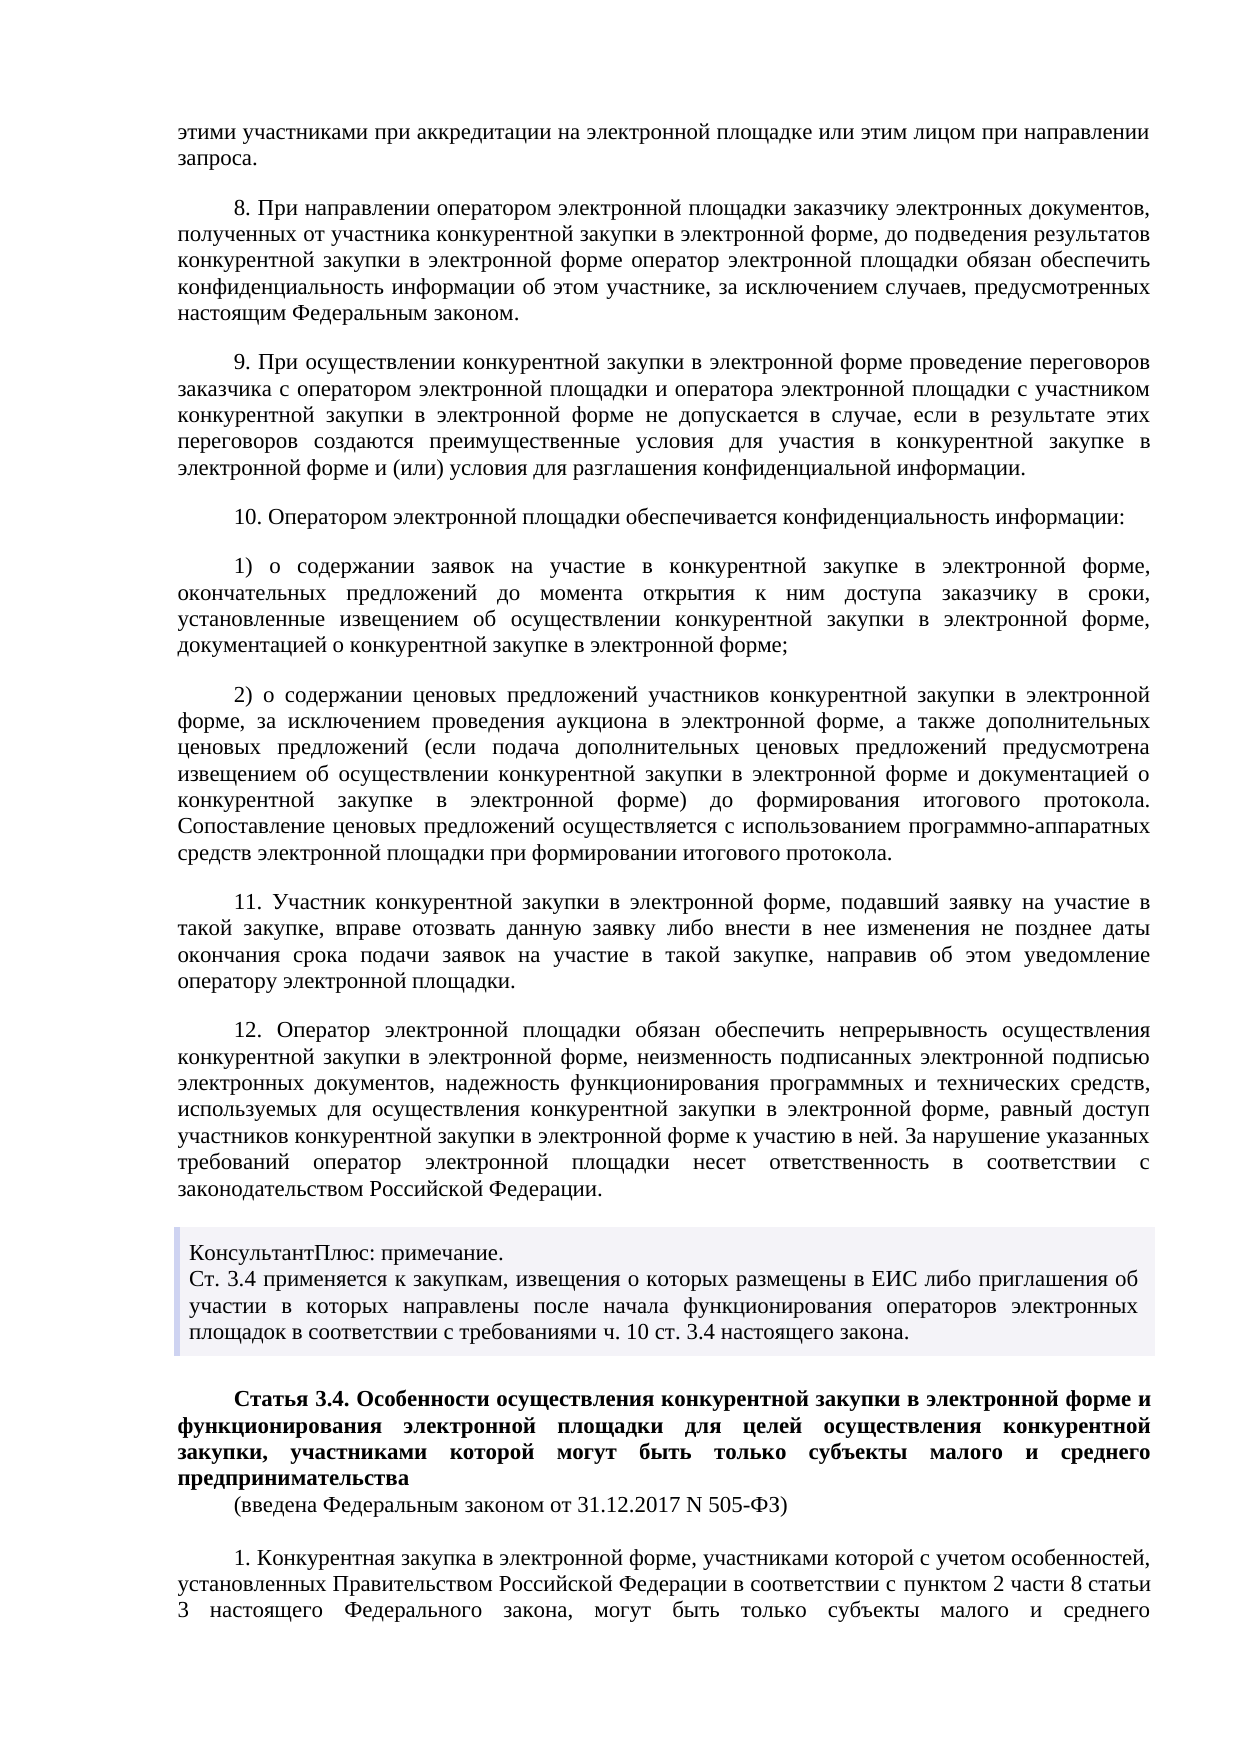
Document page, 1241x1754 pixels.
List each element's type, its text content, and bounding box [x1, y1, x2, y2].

text 1) о содержании заявок на участие в конкурентной закупке в электронной форме, окончательных предложений до момента открытия к ним доступа заказчику в сроки, установленные извещением об осуществлении конкурентной закупки в электронной форме, документацией о конкурентной закупке в электронной форме; [177, 552, 1152, 658]
text 11. Участник конкурентной закупки в электронной форме, подавший заявку на участие в такой закупке, вправе отозвать данную заявку либо внести в нее изменения не позднее даты окончания срока подачи заявок на участие в такой закупке, направив об этом уведомление оператору электронной площадки. [177, 888, 1152, 993]
text (введена Федеральным законом от 31.12.2017 N 505-ФЗ) [177, 1491, 1152, 1517]
text 10. Оператором электронной площадки обеспечивается конфиденциальность информации: [177, 503, 1152, 529]
text 2) о содержании ценовых предложений участников конкурентной закупки в электронной форме, за исключением проведения аукциона в электронной форме, а также дополнительных ценовых предложений (если подача дополнительных ценовых предложений предусмотрена извещением об осуществлении конкурентной закупки в электронной форме и документацией о конкурентной закупке в электронной форме) до формирования итогового протокола. Сопоставление ценовых предложений осуществляется с использованием программно-аппаратных средств электронной площадки при формировании итогового протокола. [177, 681, 1152, 865]
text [177, 1543, 1152, 1623]
text 9. При осуществлении конкурентной закупки в электронной форме проведение переговоров заказчика с оператором электронной площадки и оператора электронной площадки с участником конкурентной закупки в электронной форме не допускается в случае, если в результате этих переговоров создаются преимущественные условия для участия в конкурентной закупке в электронной форме и (или) условия для разглашения конфиденциальной информации. [177, 348, 1152, 480]
table_header КонсультантПлюс: примечание. Ст. 3.4 применяется к закупкам, извещения о которых размещены в ЕИС либо приглашения об участии в которых направлены после начала функционирования операторов электронных площадок в соответствии с требованиями ч. 10 ст. 3.4 настоящего закона. [180, 1227, 1149, 1356]
title Статья 3.4. Особенности осуществления конкурентной закупки в электронной форме и функционирования электронной площадки для целей осуществления конкурентной закупки, участниками которой могут быть только субъекты малого и среднего предпринимательства [177, 1385, 1152, 1491]
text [177, 118, 1152, 171]
text 8. При направлении оператором электронной площадки заказчику электронных документов, полученных от участника конкурентной закупки в электронной форме, до подведения результатов конкурентной закупки в электронной форме оператор электронной площадки обязан обеспечить конфиденциальность информации об этом участнике, за исключением случаев, предусмотренных настоящим Федеральным законом. [177, 194, 1152, 326]
text 12. Оператор электронной площадки обязан обеспечить непрерывность осуществления конкурентной закупки в электронной форме, неизменность подписанных электронной подписью электронных документов, надежность функционирования программных и технических средств, используемых для осуществления конкурентной закупки в электронной форме, равный доступ участников конкурентной закупки в электронной форме к участию в ней. За нарушение указанных требований оператор электронной площадки несет ответственность в соответствии с законодательством Российской Федерации. [177, 1016, 1152, 1201]
